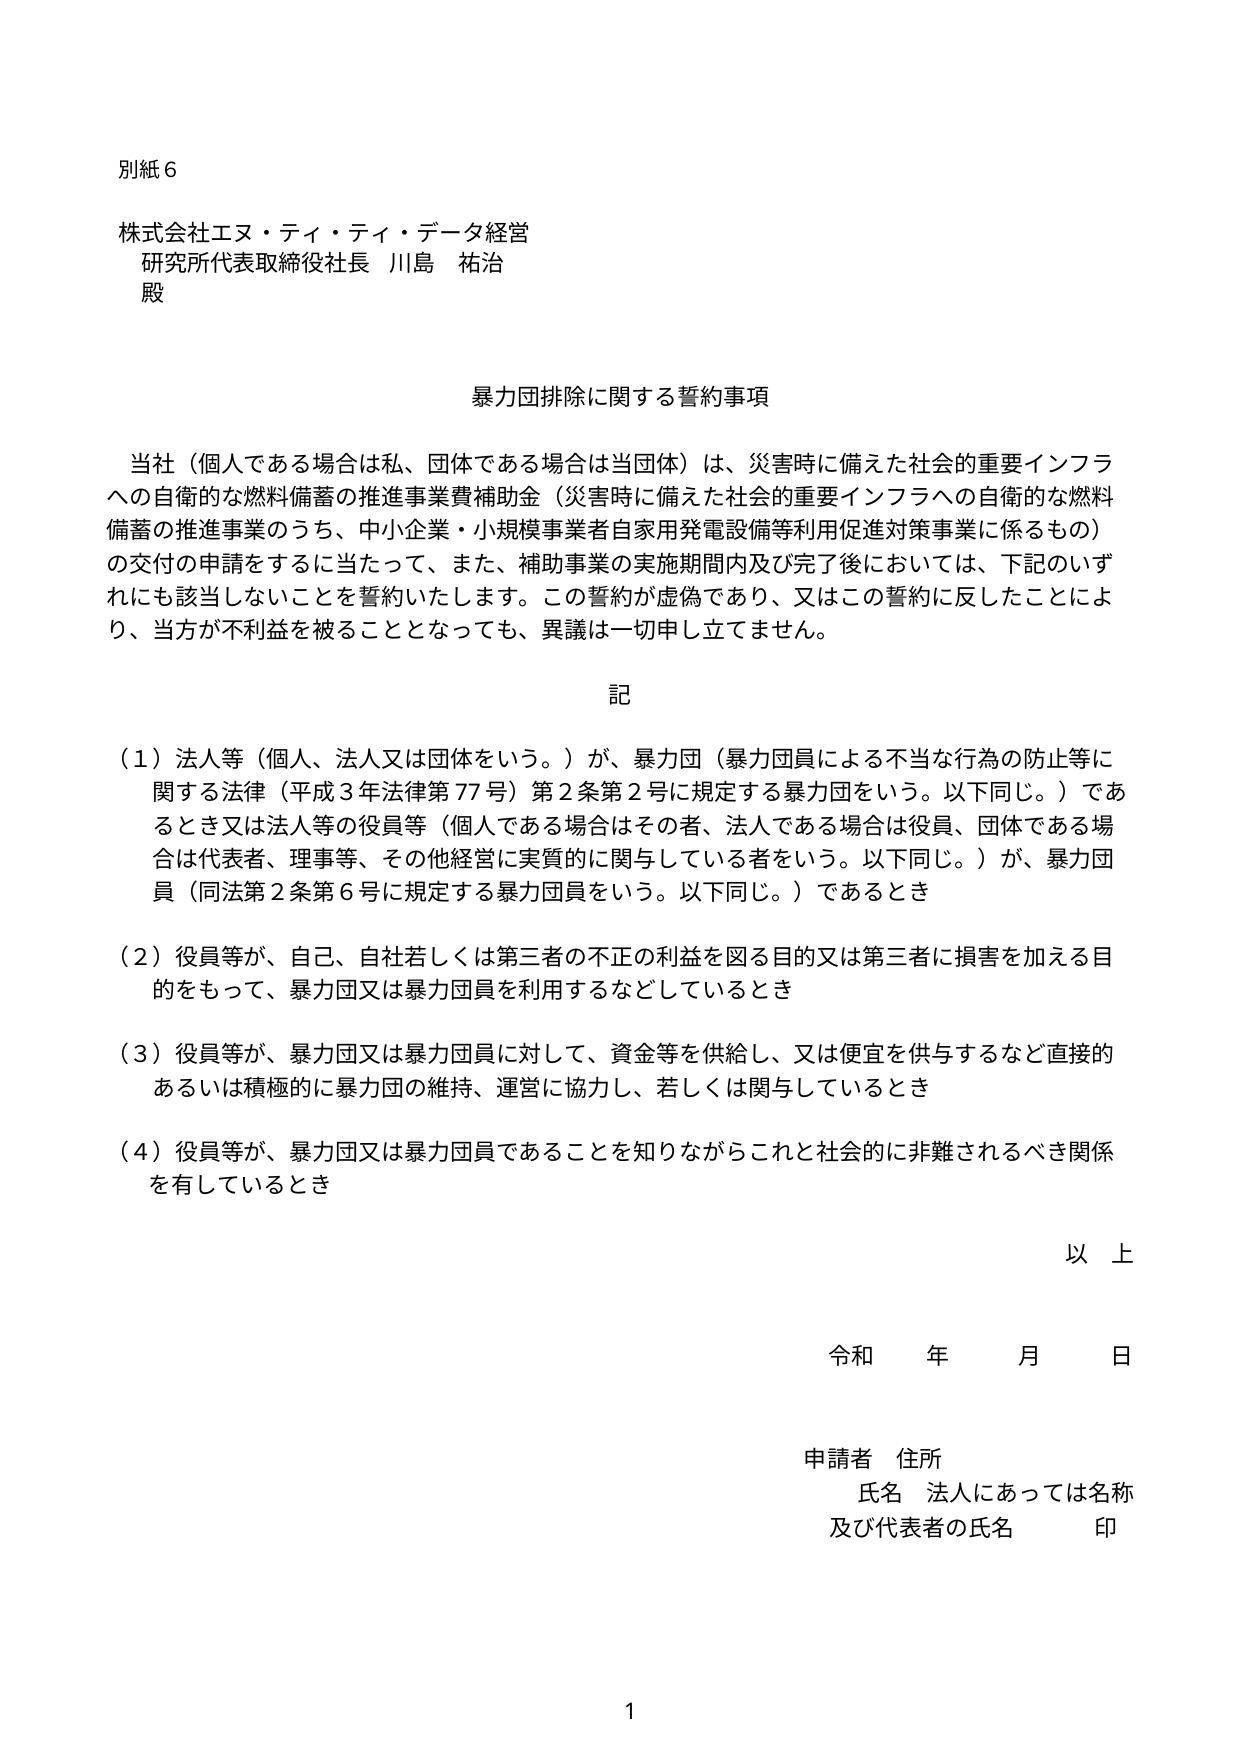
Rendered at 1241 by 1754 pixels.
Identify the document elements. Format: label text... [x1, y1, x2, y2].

text 以 上 [106, 1234, 1134, 1269]
text 氏名 法人にあっては名称 [106, 1474, 1134, 1509]
text 申請者 住所 [106, 1440, 942, 1474]
text 株式会社エヌ・ティ・ティ・データ経営研究所代表取締役社長 川島 祐治 殿 [118, 218, 534, 307]
text （１）法人等（個人、法人又は団体をいう。）が、暴力団（暴力団員による不当な行為の防止等に関する法律（平成３年法律第77号）第２条第２号に規定する暴力団をいう。以下同じ。）であるとき又は法人等の役員等（個人である場合はその者、法人である場合は役員、団体である場合は代表者、理事等、その他経営に実質的に関与している者をいう。以下同じ。）が、暴力団員（同法第２条第６号に規定する暴力団員をいう。以下同じ。）であるとき [106, 741, 1134, 907]
text 令和 年 月 日 [106, 1337, 1134, 1372]
text 当社（個人である場合は私、団体である場合は当団体）は、災害時に備えた社会的重要インフラへの自衛的な燃料備蓄の推進事業費補助金（災害時に備えた社会的重要インフラへの自衛的な燃料備蓄の推進事業のうち、中小企業・小規模事業者自家用発電設備等利用促進対策事業に係るもの）の交付の申請をするに当たって、また、補助事業の実施期間内及び完了後においては、下記のいずれにも該当しないことを誓約いたします。この誓約が虚偽であり、又はこの誓約に反したことにより、当方が不利益を被ることとなっても、異議は一切申し立てません。 [106, 446, 1134, 645]
text 別紙６ [118, 153, 1134, 183]
text （４）役員等が、暴力団又は暴力団員であることを知りながらこれと社会的に非難されるべき関係を有しているとき [106, 1134, 1134, 1200]
text （３）役員等が、暴力団又は暴力団員に対して、資金等を供給し、又は便宜を供与するなど直接的あるいは積極的に暴力団の維持、運営に協力し、若しくは関与しているとき [106, 1036, 1134, 1103]
text 暴力団排除に関する誓約事項 [106, 378, 1134, 412]
text 記 [106, 676, 1134, 710]
text （２）役員等が、自己、自社若しくは第三者の不正の利益を図る目的又は第三者に損害を加える目的をもって、暴力団又は暴力団員を利用するなどしているとき [106, 938, 1134, 1005]
text 及び代表者の氏名 印 [106, 1509, 1117, 1543]
